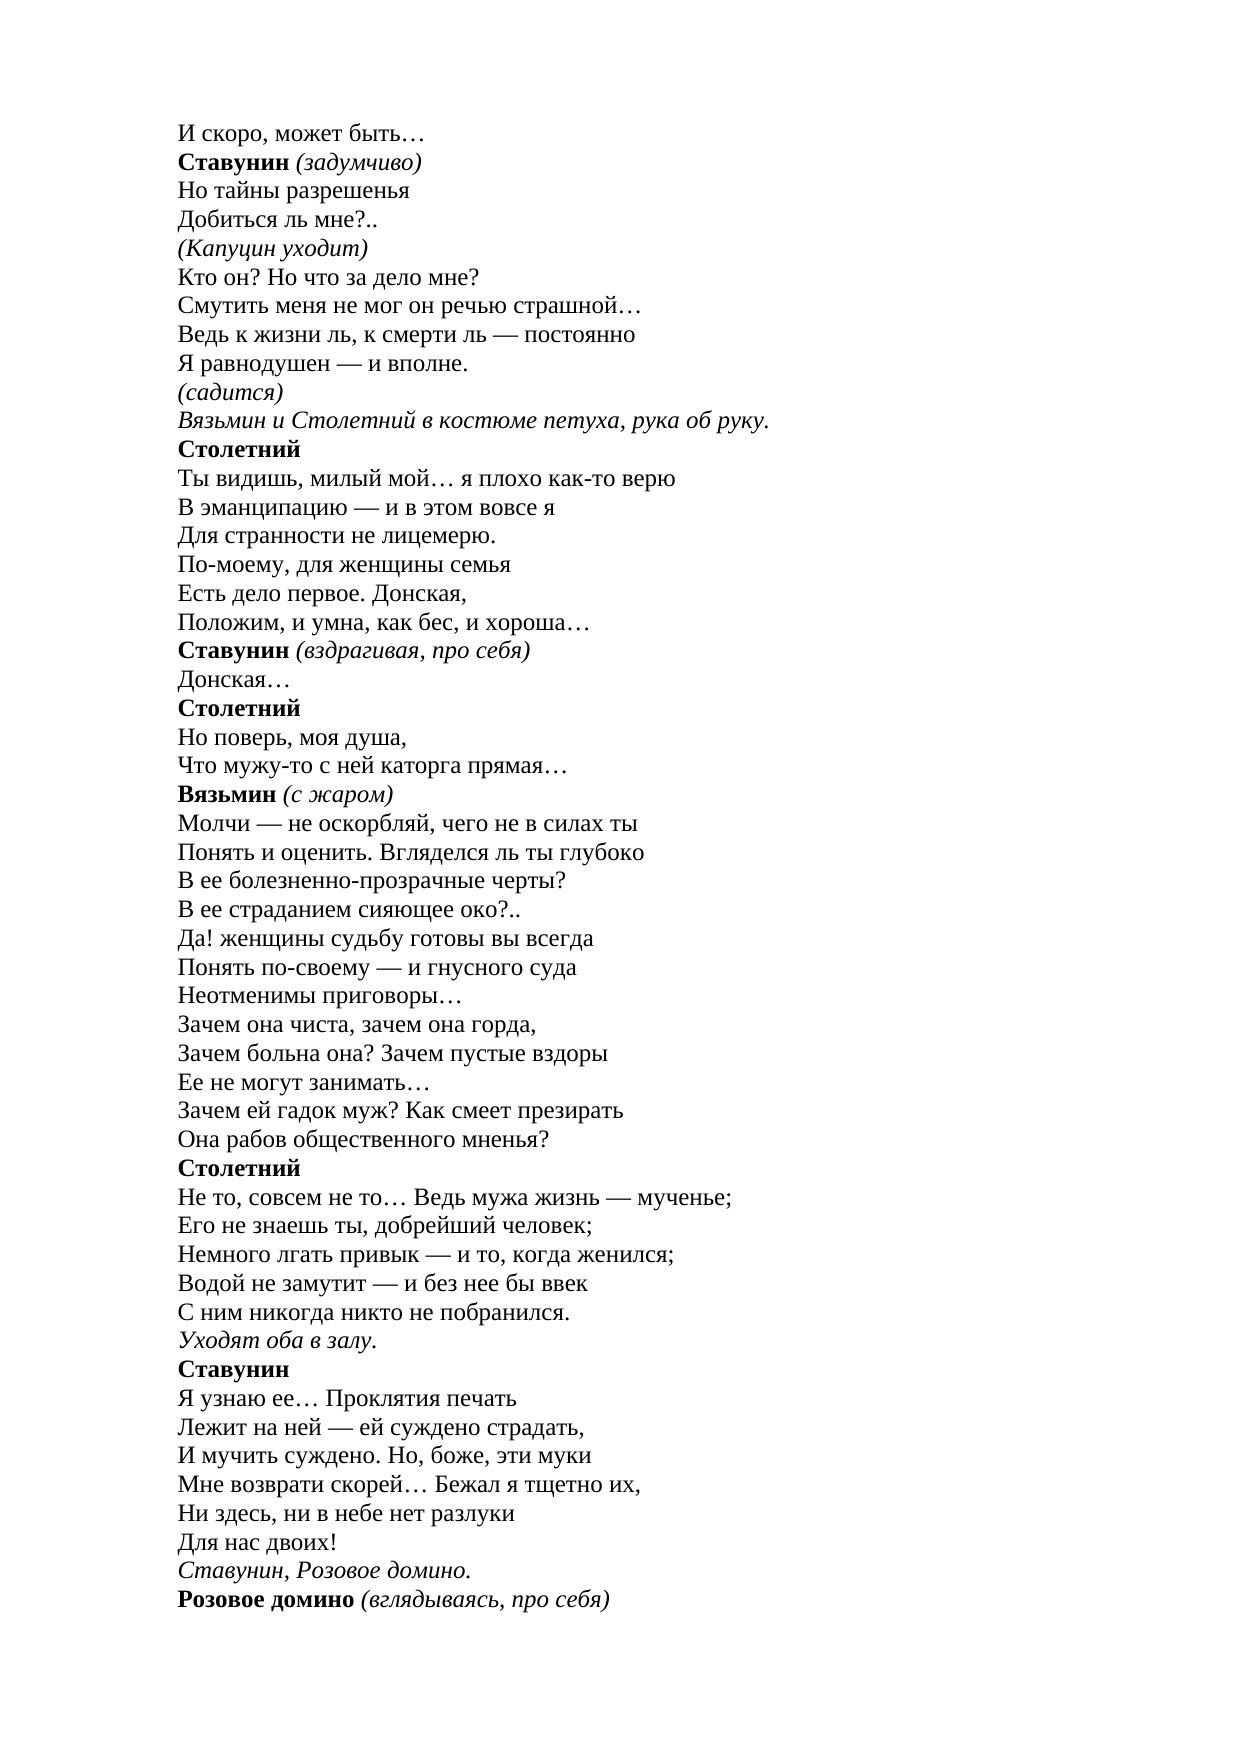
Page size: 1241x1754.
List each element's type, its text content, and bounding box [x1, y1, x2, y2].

text И скоро, может быть… [177, 118, 1152, 147]
text Вязьмин (с жаром) [177, 779, 1152, 808]
text Зачем ей гадок муж? Как смеет презирать [177, 1096, 1152, 1124]
text Для нас двоих! [177, 1527, 1152, 1556]
text Добиться ль мне?.. [177, 204, 1152, 233]
text (садится) [177, 377, 1152, 406]
text Уходят оба в залу. [177, 1326, 1152, 1354]
text Она рабов общественного мненья? [177, 1124, 1152, 1153]
text Не то, совсем не то… Ведь мужа жизнь — мученье; [177, 1182, 1152, 1211]
text Понять и оценить. Вгляделся ль ты глубоко [177, 837, 1152, 866]
text Столетний [177, 1153, 1152, 1182]
text В эманципацию — и в этом вовсе я [177, 492, 1152, 521]
text В ее болезненно-прозрачные черты? [177, 866, 1152, 894]
text Есть дело первое. Донская, [177, 578, 1152, 607]
text Розовое домино (вглядываясь, про себя) [177, 1584, 1152, 1613]
text Столетний [177, 693, 1152, 722]
text Ее не могут занимать… [177, 1067, 1152, 1096]
text Ставунин (вздрагивая, про себя) [177, 636, 1152, 664]
text Понять по-своему — и гнусного суда [177, 952, 1152, 981]
text Смутить меня не мог он речью страшной… [177, 291, 1152, 319]
text Положим, и умна, как бес, и хороша… [177, 607, 1152, 636]
text Вязьмин и Столетний в костюме петуха, рука об руку. [177, 406, 1152, 434]
text Лежит на ней — ей суждено страдать, [177, 1412, 1152, 1441]
text Столетний [177, 434, 1152, 463]
text (Капуцин уходит) [177, 233, 1152, 262]
text Я узнаю ее… Проклятия печать [177, 1383, 1152, 1412]
text Я равнодушен — и вполне. [177, 348, 1152, 377]
text С ним никогда никто не побранился. [177, 1297, 1152, 1326]
text Его не знаешь ты, добрейший человек; [177, 1211, 1152, 1239]
text Зачем она чиста, зачем она горда, [177, 1009, 1152, 1038]
text Да! женщины судьбу готовы вы всегда [177, 923, 1152, 952]
text Ставунин [177, 1354, 1152, 1383]
text Мне возврати скорей… Бежал я тщетно их, [177, 1469, 1152, 1498]
text Ни здесь, ни в небе нет разлуки [177, 1498, 1152, 1527]
text Ставунин (задумчиво) [177, 147, 1152, 176]
text Ведь к жизни ль, к смерти ль — постоянно [177, 319, 1152, 348]
text Но поверь, моя душа, [177, 722, 1152, 751]
text Молчи — не оскорбляй, чего не в силах ты [177, 808, 1152, 837]
text Зачем больна она? Зачем пустые вздоры [177, 1038, 1152, 1067]
text Ты видишь, милый мой… я плохо как-то верю [177, 463, 1152, 492]
text Для странности не лицемерю. [177, 521, 1152, 549]
text В ее страданием сияющее око?.. [177, 894, 1152, 923]
text Водой не замутит — и без нее бы ввек [177, 1268, 1152, 1297]
text И мучить суждено. Но, боже, эти муки [177, 1441, 1152, 1469]
text Кто он? Но что за дело мне? [177, 262, 1152, 291]
text Что мужу-то с ней каторга прямая… [177, 751, 1152, 779]
text Неотменимы приговоры… [177, 981, 1152, 1009]
text Но тайны разрешенья [177, 176, 1152, 204]
text Немного лгать привык — и то, когда женился; [177, 1239, 1152, 1268]
text Ставунин, Розовое домино. [177, 1556, 1152, 1584]
text По-моему, для женщины семья [177, 549, 1152, 578]
text Донская… [177, 664, 1152, 693]
